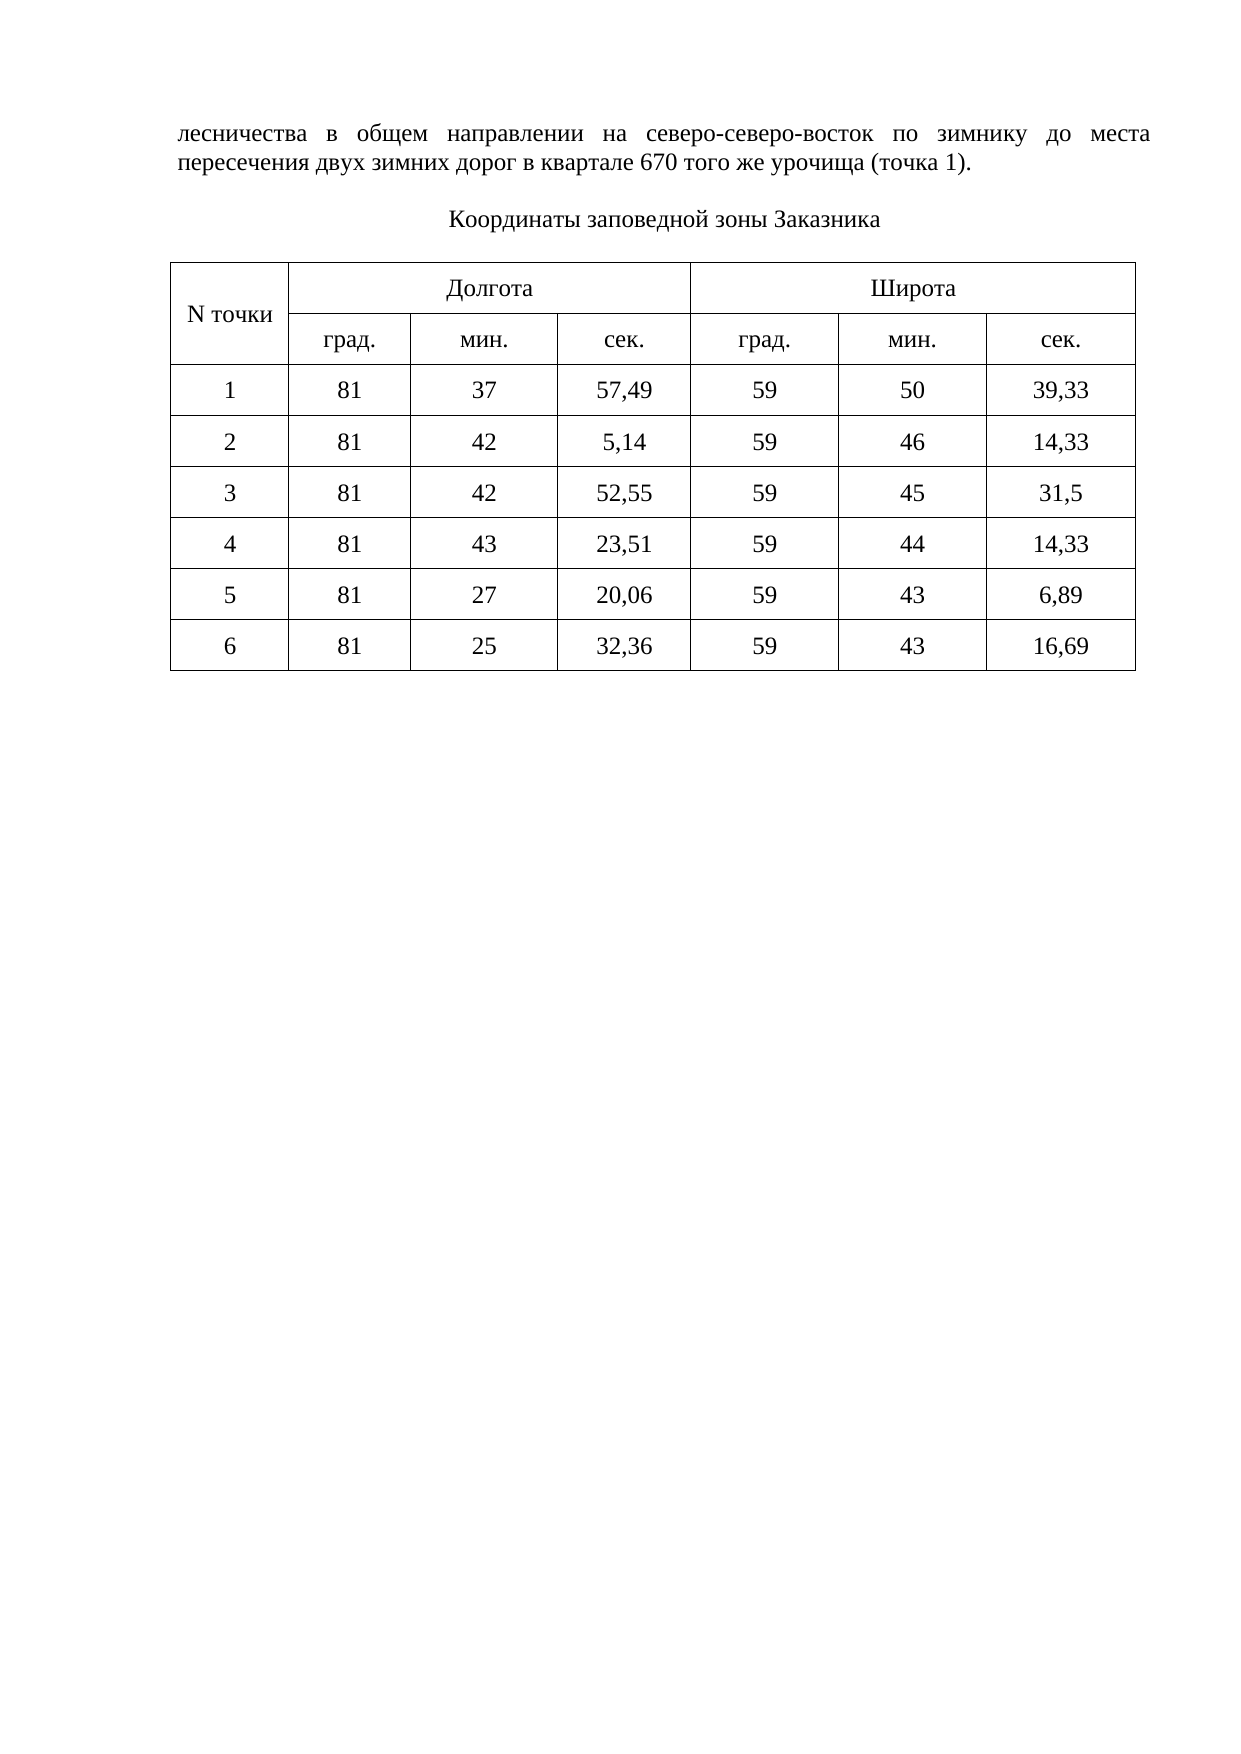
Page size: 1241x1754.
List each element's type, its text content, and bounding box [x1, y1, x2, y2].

table_cell 4 [171, 518, 288, 568]
table_cell 59 [691, 620, 838, 670]
table_cell 23,51 [558, 518, 690, 568]
table_cell 81 [289, 365, 410, 415]
table_cell 14,33 [987, 518, 1135, 568]
table_cell 50 [839, 365, 986, 415]
table_cell 52,55 [558, 467, 690, 517]
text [177, 118, 1152, 176]
table_cell 59 [691, 518, 838, 568]
table_cell 16,69 [987, 620, 1135, 670]
table_cell мин. [411, 314, 557, 364]
table_cell 3 [171, 467, 288, 517]
table_cell град. [691, 314, 838, 364]
table_cell 81 [289, 620, 410, 670]
table_cell 27 [411, 569, 557, 619]
table_header Широта [691, 263, 1135, 313]
table_cell 43 [839, 620, 986, 670]
table_cell 45 [839, 467, 986, 517]
table_cell 42 [411, 416, 557, 466]
table_cell 42 [411, 467, 557, 517]
table_cell 44 [839, 518, 986, 568]
table_cell 59 [691, 365, 838, 415]
table_cell сек. [558, 314, 690, 364]
table_cell 31,5 [987, 467, 1135, 517]
table_header Долгота [289, 263, 690, 313]
table_cell 1 [171, 365, 288, 415]
table_cell 39,33 [987, 365, 1135, 415]
table_cell 81 [289, 416, 410, 466]
table_header N точки [171, 263, 288, 364]
table_cell 59 [691, 569, 838, 619]
table_cell 46 [839, 416, 986, 466]
table_cell 37 [411, 365, 557, 415]
table_cell 25 [411, 620, 557, 670]
table_cell 59 [691, 416, 838, 466]
table_cell 14,33 [987, 416, 1135, 466]
table_cell 43 [411, 518, 557, 568]
table_cell 6 [171, 620, 288, 670]
table_cell 32,36 [558, 620, 690, 670]
table_cell 81 [289, 569, 410, 619]
table_cell 20,06 [558, 569, 690, 619]
text Координаты заповедной зоны Заказника [177, 204, 1152, 233]
table_cell 2 [171, 416, 288, 466]
table_cell 5 [171, 569, 288, 619]
table_cell 59 [691, 467, 838, 517]
table_cell 5,14 [558, 416, 690, 466]
table_cell 57,49 [558, 365, 690, 415]
table_cell град. [289, 314, 410, 364]
table_cell мин. [839, 314, 986, 364]
table_cell 43 [839, 569, 986, 619]
table_cell сек. [987, 314, 1135, 364]
table_cell 81 [289, 518, 410, 568]
table_cell 6,89 [987, 569, 1135, 619]
table_cell 81 [289, 467, 410, 517]
